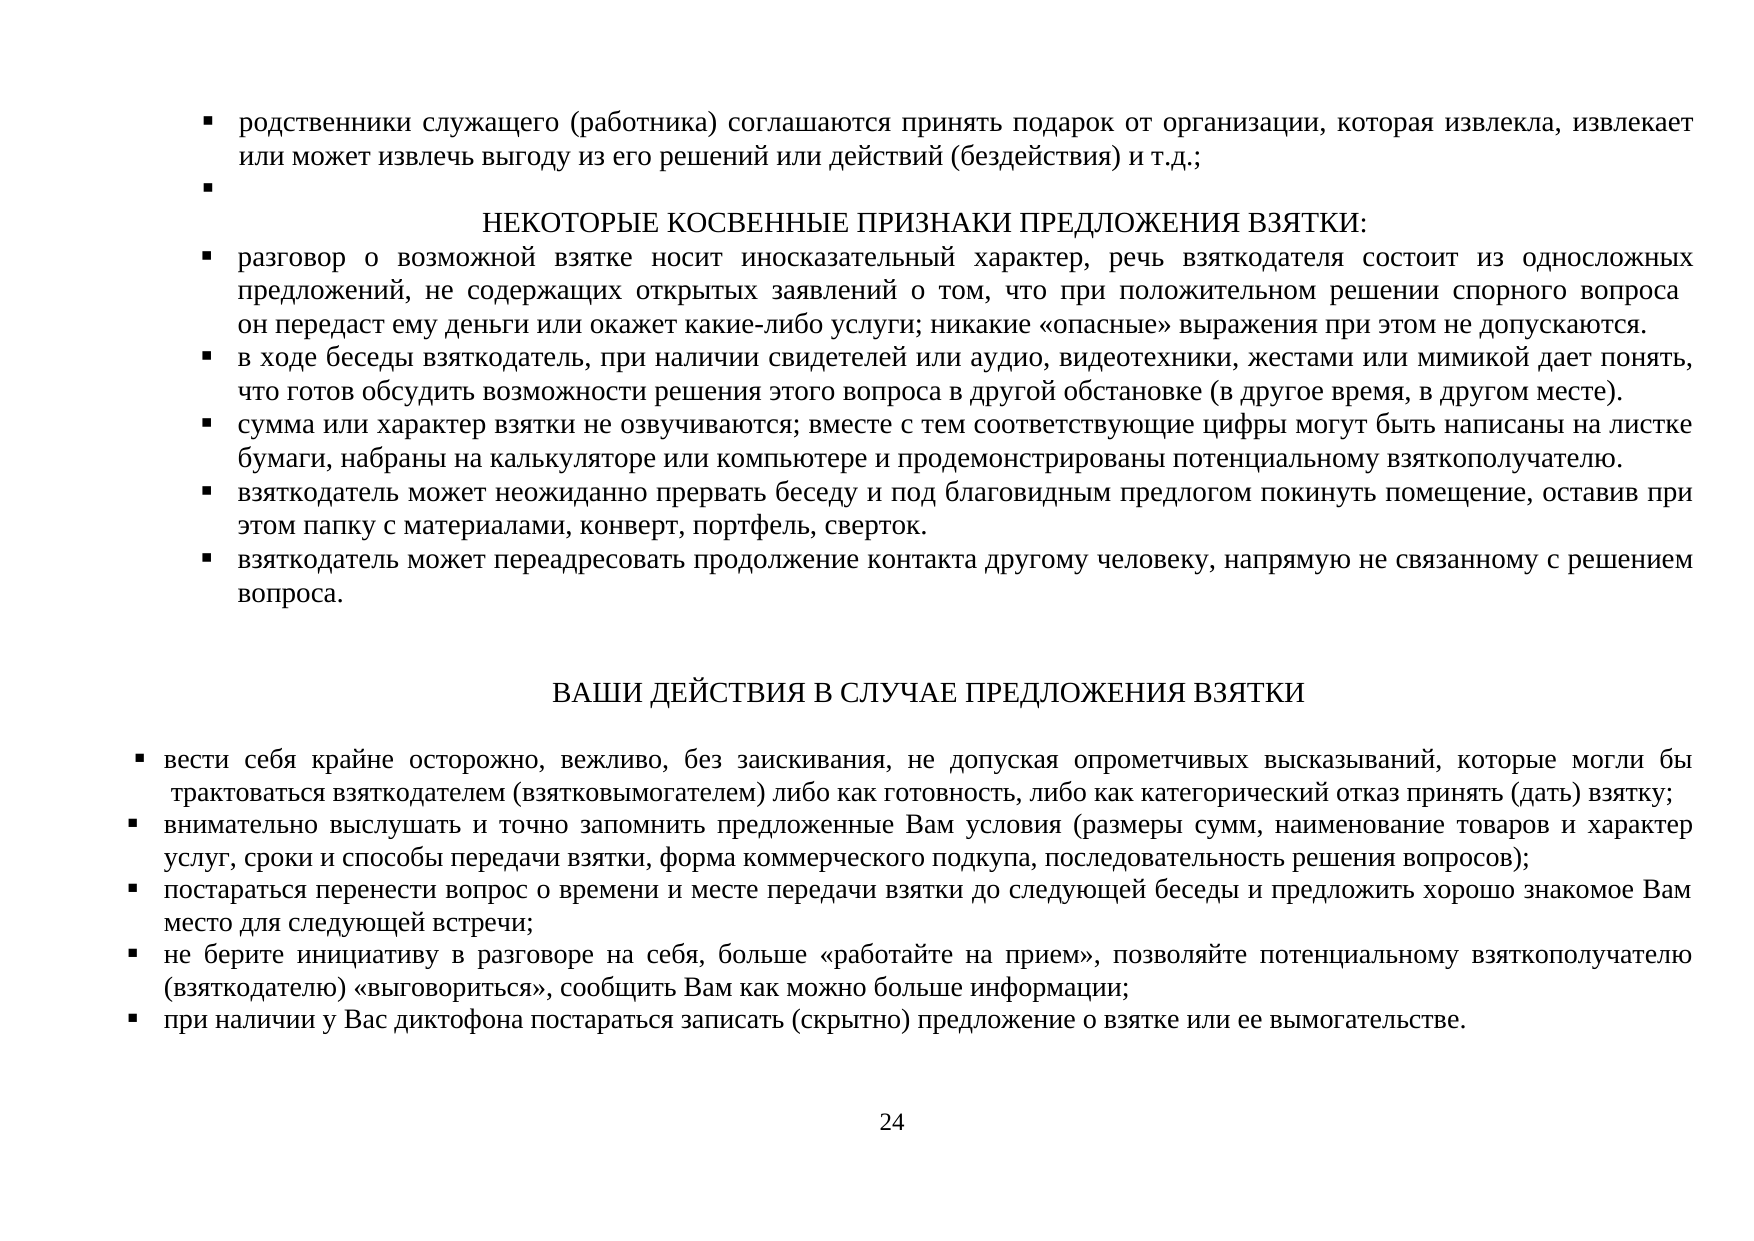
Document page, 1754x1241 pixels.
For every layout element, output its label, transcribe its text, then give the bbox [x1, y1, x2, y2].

list родственники служащего (работника) соглашаются принять подарок от организации, которая извлекла, извлекает или может извлечь выгоду из его решений или действий (бездействия) и т.д.; [201, 104, 1695, 172]
list вести себя крайне осторожно, вежливо, без заискивания, не допуская опрометчивых высказываний, которые могли бы трактоваться взяткодателем (взятковымогателем) либо как готовность, либо как категорический отказ принять (дать) взятку; [133, 742, 1695, 807]
list взяткодатель может неожиданно прервать беседу и под благовидным предлогом покинуть помещение, оставив при этом папку с материалами, конверт, портфель, сверток. [200, 474, 1695, 541]
list не берите инициативу в разговоре на себя, больше «работайте на прием», позволяйте потенциальному взяткополучателю (взяткодателю) «выговориться», сообщить Вам как можно больше информации; [126, 937, 1695, 1002]
list при наличии у Вас диктофона постараться записать (скрытно) предложение о взятке или ее вымогательстве. [126, 1002, 1695, 1034]
list внимательно выслушать и точно запомнить предложенные Вам условия (размеры сумм, наименование товаров и характер услуг, сроки и способы передачи взятки, форма коммерческого подкупа, последовательность решения вопросов); [126, 807, 1695, 872]
list сумма или характер взятки не озвучиваются; вместе с тем соответствующие цифры могут быть написаны на листке бумаги, набраны на калькуляторе или компьютере и продемонстрированы потенциальному взяткополучателю. [200, 407, 1695, 474]
list взяткодатель может переадресовать продолжение контакта другому человеку, напрямую не связанному с решением вопроса. [200, 541, 1695, 608]
list в ходе беседы взяткодатель, при наличии свидетелей или аудио, видеотехники, жестами или мимикой дает понять, что готов обсудить возможности решения этого вопроса в другой обстановке (в другое время, в другом месте). [200, 339, 1695, 407]
text НЕКОТОРЫЕ КОСВЕННЫЕ ПРИЗНАКИ ПРЕДЛОЖЕНИЯ ВЗЯТКИ: [89, 205, 1695, 239]
text ВАШИ ДЕЙСТВИЯ В СЛУЧАЕ ПРЕДЛОЖЕНИЯ ВЗЯТКИ [89, 675, 1695, 709]
list разговор о возможной взятке носит иносказательный характер, речь взяткодателя состоит из односложных предложений, не содержащих открытых заявлений о том, что при положительном решении спорного вопроса он передаст ему деньги или окажет какие-либо услуги; никакие «опасные» выражения при этом не допускаются. [200, 239, 1695, 339]
list постараться перенести вопрос о времени и месте передачи взятки до следующей беседы и предложить хорошо знакомое Вам место для следующей встречи; [126, 872, 1695, 937]
